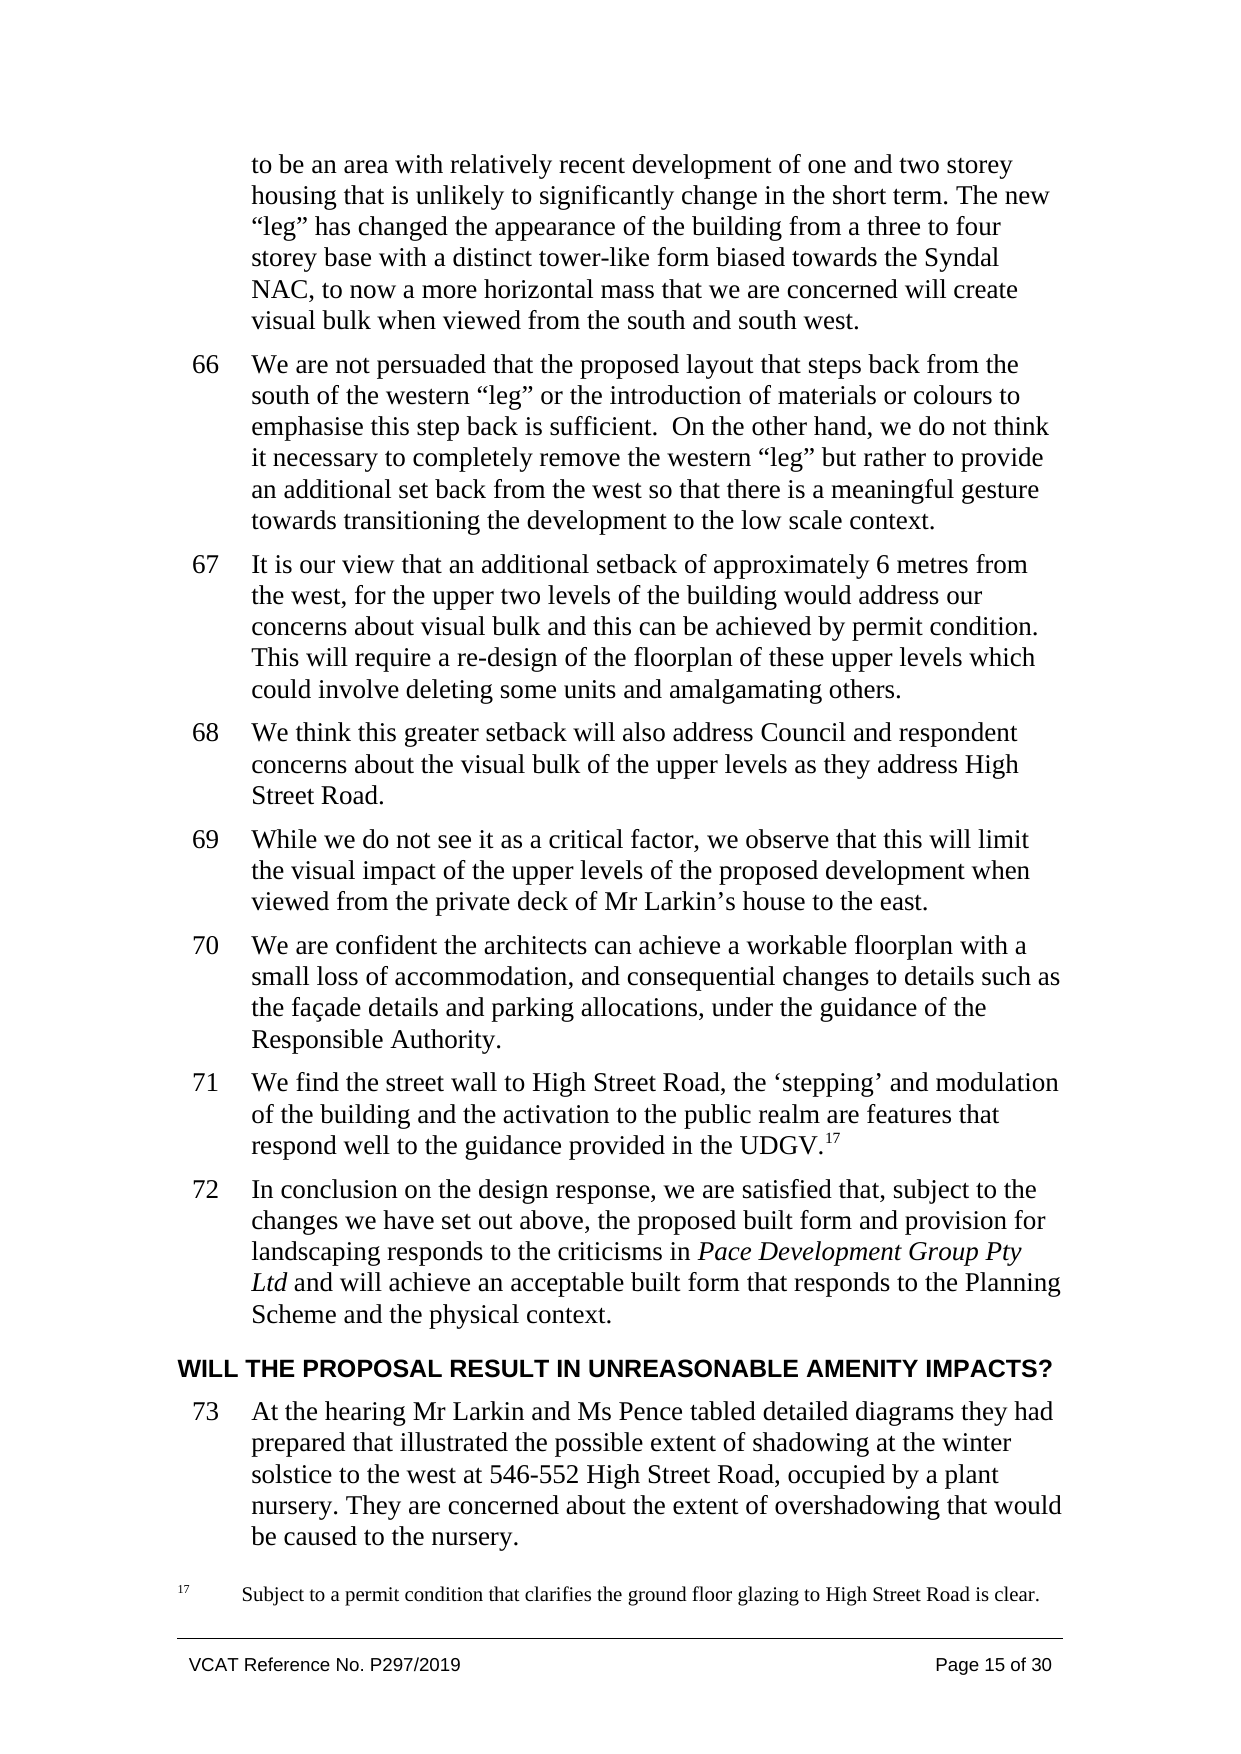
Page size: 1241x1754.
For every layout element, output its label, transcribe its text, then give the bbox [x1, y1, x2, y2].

text While we do not see it as a critical factor, we observe that this will limit the visual impact of the upper levels of the proposed development when viewed from the private deck of Mr Larkin’s house to the east. [192, 823, 1063, 916]
text At the hearing Mr Larkin and Ms Pence tabled detailed diagrams they had prepared that illustrated the possible extent of shadowing at the winter solstice to the west at 546-552 High Street Road, occupied by a plant nursery. They are concerned about the extent of overshadowing that would be caused to the nursery. [192, 1395, 1063, 1551]
text We are not persuaded that the proposed layout that steps back from the south of the western “leg” or the introduction of materials or colours to emphasise this step back is sufficient. On the other hand, we do not think it necessary to completely remove the western “leg” but rather to provide an additional set back from the west so that there is a meaningful gesture towards transitioning the development to the low scale context. [192, 348, 1063, 535]
subtitle Will the proposal result in unreasonable amenity impacts? [177, 1354, 1063, 1383]
text It is our view that an additional setback of approximately 6 metres from the west, for the upper two levels of the building would address our concerns about visual bulk and this can be achieved by permit condition. This will require a re-design of the floorplan of these upper levels which could involve deleting some units and amalgamating others. [192, 548, 1063, 704]
text In conclusion on the design response, we are satisfied that, subject to the changes we have set out above, the proposed built form and provision for landscaping responds to the criticisms in Pace Development Group Pty Ltd and will achieve an acceptable built form that responds to the Planning Scheme and the physical context. [192, 1173, 1063, 1329]
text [192, 148, 1063, 335]
text We find the street wall to High Street Road, the ‘stepping’ and modulation of the building and the activation to the public realm are features that respond well to the guidance provided in the UDGV. [192, 1066, 1063, 1160]
text We think this greater setback will also address Council and respondent concerns about the visual bulk of the upper levels as they address High Street Road. [192, 716, 1063, 810]
text We are confident the architects can achieve a workable floorplan with a small loss of accommodation, and consequential changes to details such as the façade details and parking allocations, under the guidance of the Responsible Authority. [192, 929, 1063, 1054]
